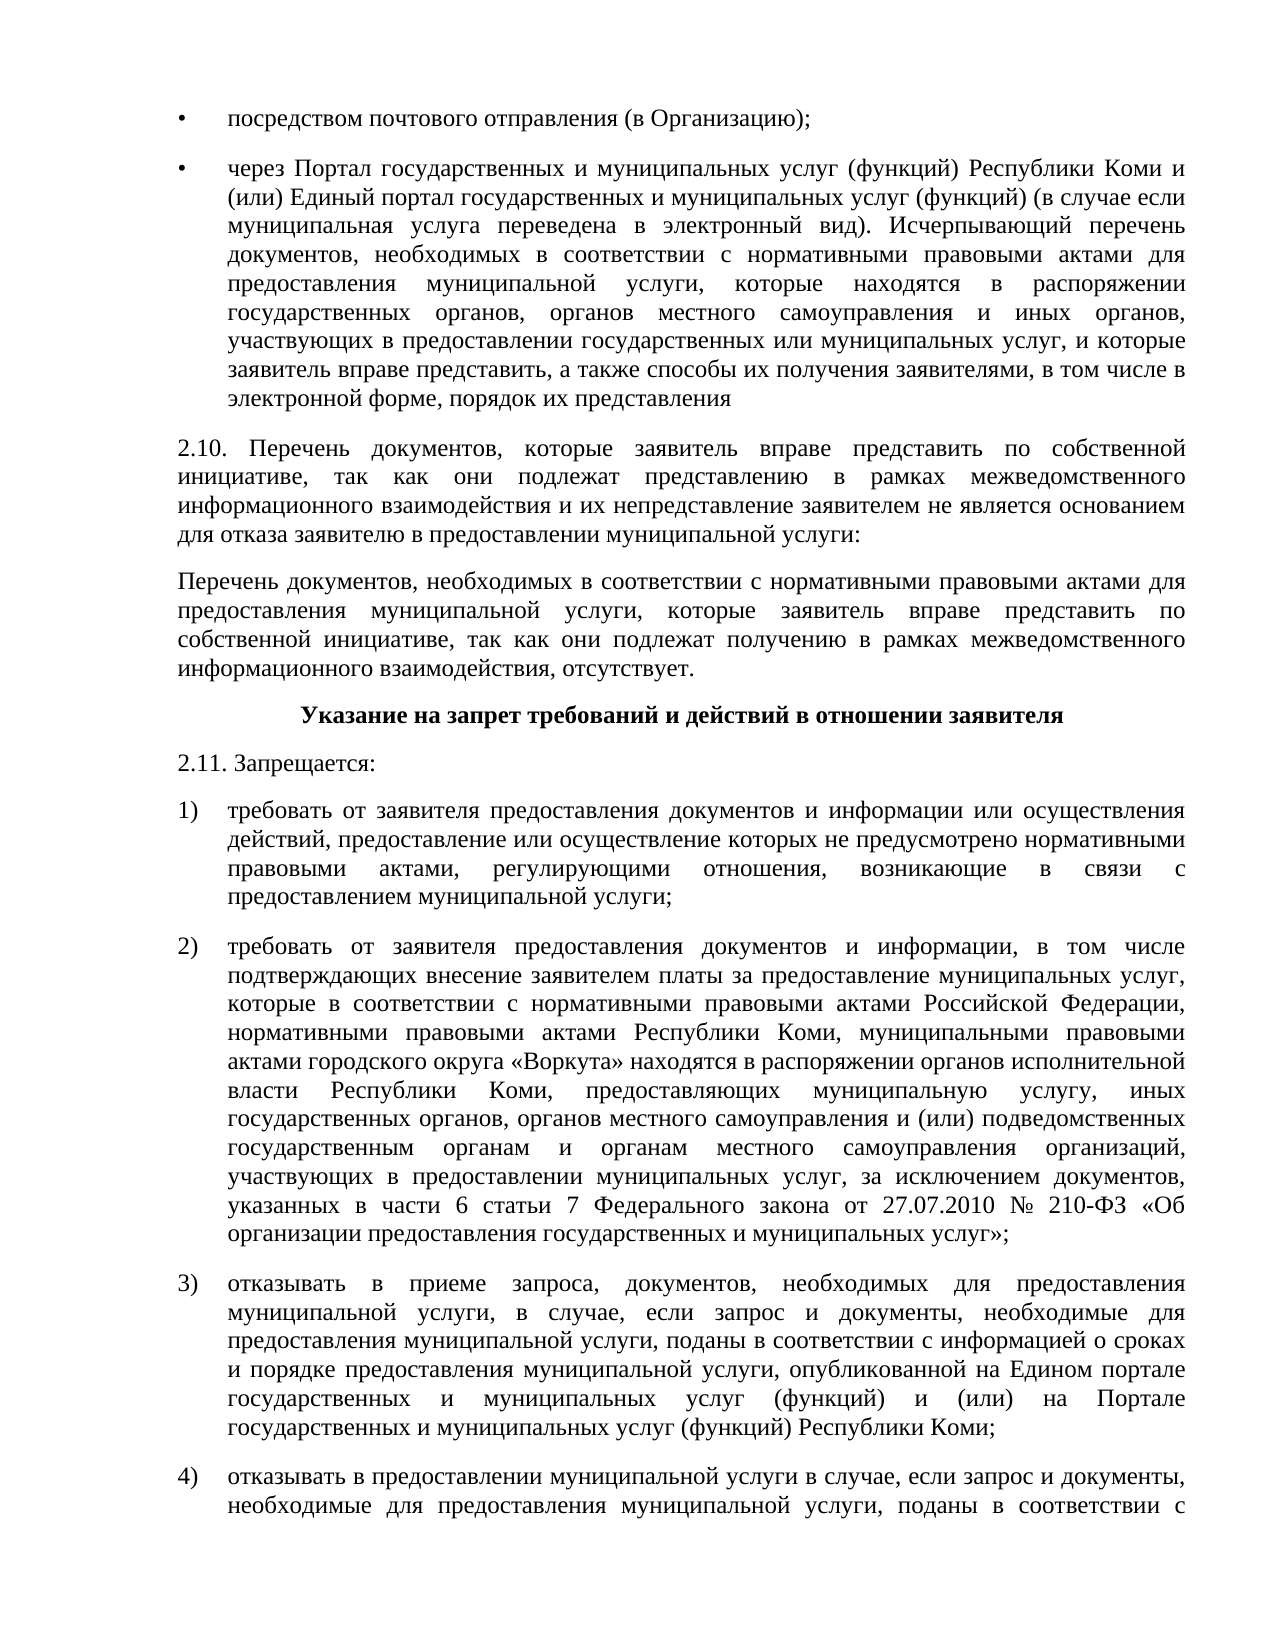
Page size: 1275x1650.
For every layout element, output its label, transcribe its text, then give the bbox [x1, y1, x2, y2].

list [177, 1461, 1186, 1519]
text Указание на запрет требований и действий в отношении заявителя [177, 700, 1186, 729]
text Перечень документов, необходимых в соответствии с нормативными правовыми актами для предоставления муниципальной услуги, которые заявитель вправе представить по собственной инициативе, так как они подлежат получению в рамках межведомственного информационного взаимодействия, отсутствует. [177, 566, 1186, 681]
list через Портал государственных и муниципальных услуг (функций) Республики Коми и (или) Единый портал государственных и муниципальных услуг (функций) (в случае если муниципальная услуга переведена в электронный вид). Исчерпывающий перечень документов, необходимых в соответствии с нормативными правовыми актами для предоставления муниципальной услуги, которые находятся в распоряжении государственных органов, органов местного самоуправления и иных органов, участвующих в предоставлении государственных или муниципальных услуг, и которые заявитель вправе представить, а также способы их получения заявителями, в том числе в электронной форме, порядок их представления [177, 153, 1186, 412]
list требовать от заявителя предоставления документов и информации, в том числе подтверждающих внесение заявителем платы за предоставление муниципальных услуг, которые в соответствии с нормативными правовыми актами Российской Федерации, нормативными правовыми актами Республики Коми, муниципальными правовыми актами городского округа «Воркута» находятся в распоряжении органов исполнительной власти Республики Коми, предоставляющих муниципальную услугу, иных государственных органов, органов местного самоуправления и (или) подведомственных государственным органам и органам местного самоуправления организаций, участвующих в предоставлении муниципальных услуг, за исключением документов, указанных в части 6 статьи 7 Федерального закона от 27.07.2010 № 210-ФЗ «Об организации предоставления государственных и муниципальных услуг»; [177, 931, 1186, 1247]
list требовать от заявителя предоставления документов и информации или осуществления действий, предоставление или осуществление которых не предусмотрено нормативными правовыми актами, регулирующими отношения, возникающие в связи с предоставлением муниципальной услуги; [177, 795, 1186, 910]
list посредством почтового отправления (в Организацию); [177, 103, 1186, 132]
text 2.10. Перечень документов, которые заявитель вправе представить по собственной инициативе, так как они подлежат представлению в рамках межведомственного информационного взаимодействия и их непредставление заявителем не является основанием для отказа заявителю в предоставлении муниципальной услуги: [177, 433, 1186, 548]
list отказывать в приеме запроса, документов, необходимых для предоставления муниципальной услуги, в случае, если запрос и документы, необходимые для предоставления муниципальной услуги, поданы в соответствии с информацией о сроках и порядке предоставления муниципальной услуги, опубликованной на Едином портале государственных и муниципальных услуг (функций) и (или) на Портале государственных и муниципальных услуг (функций) Республики Коми; [177, 1268, 1186, 1441]
text 2.11. Запрещается: [177, 748, 1186, 776]
